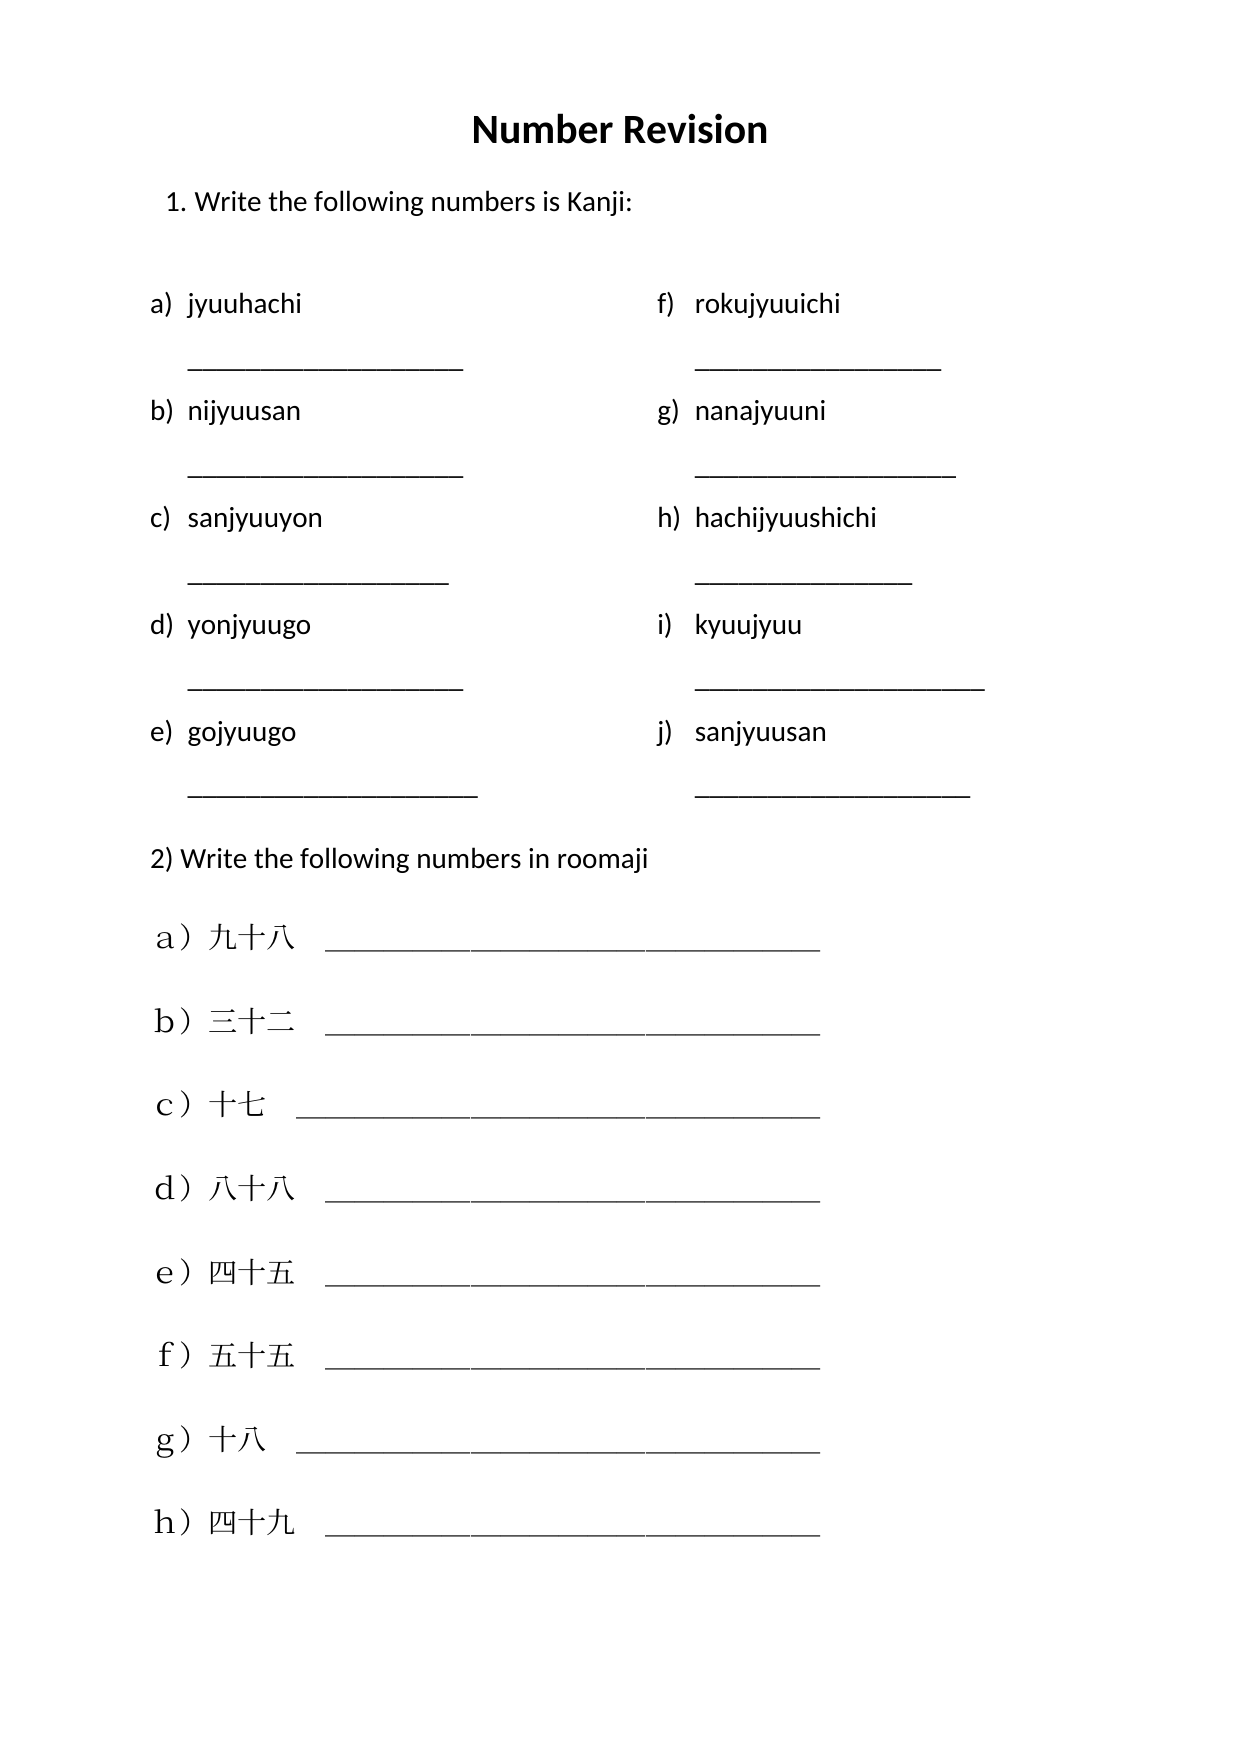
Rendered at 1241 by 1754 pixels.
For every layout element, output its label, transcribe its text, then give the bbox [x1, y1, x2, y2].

list kyuujyuu ____________________ [657, 606, 1090, 695]
text ｄ）八十八 ＿＿＿＿＿＿＿＿＿＿＿＿＿＿＿＿＿ [150, 1166, 1090, 1208]
text ａ）九十八 ＿＿＿＿＿＿＿＿＿＿＿＿＿＿＿＿＿ [150, 915, 1090, 957]
list gojyuugo ____________________ [150, 713, 583, 802]
list sanjyuuyon __________________ [150, 499, 583, 588]
list nijyuusan ___________________ [150, 392, 583, 481]
list yonjyuugo ___________________ [150, 606, 583, 695]
text ｅ）四十五 ＿＿＿＿＿＿＿＿＿＿＿＿＿＿＿＿＿ [150, 1249, 1090, 1291]
list hachijyuushichi _______________ [657, 499, 1090, 588]
text Number Revision [150, 103, 1090, 154]
text ｇ）十八 ＿＿＿＿＿＿＿＿＿＿＿＿＿＿＿＿＿＿ [150, 1417, 1090, 1459]
list Write the following numbers is Kanji: [165, 183, 1090, 218]
list jyuuhachi ___________________ [150, 285, 583, 374]
text 2) Write the following numbers in roomaji [150, 841, 1090, 876]
text ｂ）三十二 ＿＿＿＿＿＿＿＿＿＿＿＿＿＿＿＿＿ [150, 998, 1090, 1040]
text ｈ）四十九 ＿＿＿＿＿＿＿＿＿＿＿＿＿＿＿＿＿ [150, 1500, 1090, 1542]
list rokujyuuichi _________________ [657, 285, 1090, 374]
list sanjyuusan ___________________ [657, 713, 1090, 802]
text ｆ）五十五 ＿＿＿＿＿＿＿＿＿＿＿＿＿＿＿＿＿ [150, 1333, 1090, 1375]
list nanajyuuni __________________ [657, 392, 1090, 481]
text ｃ）十七 ＿＿＿＿＿＿＿＿＿＿＿＿＿＿＿＿＿＿ [150, 1082, 1090, 1124]
